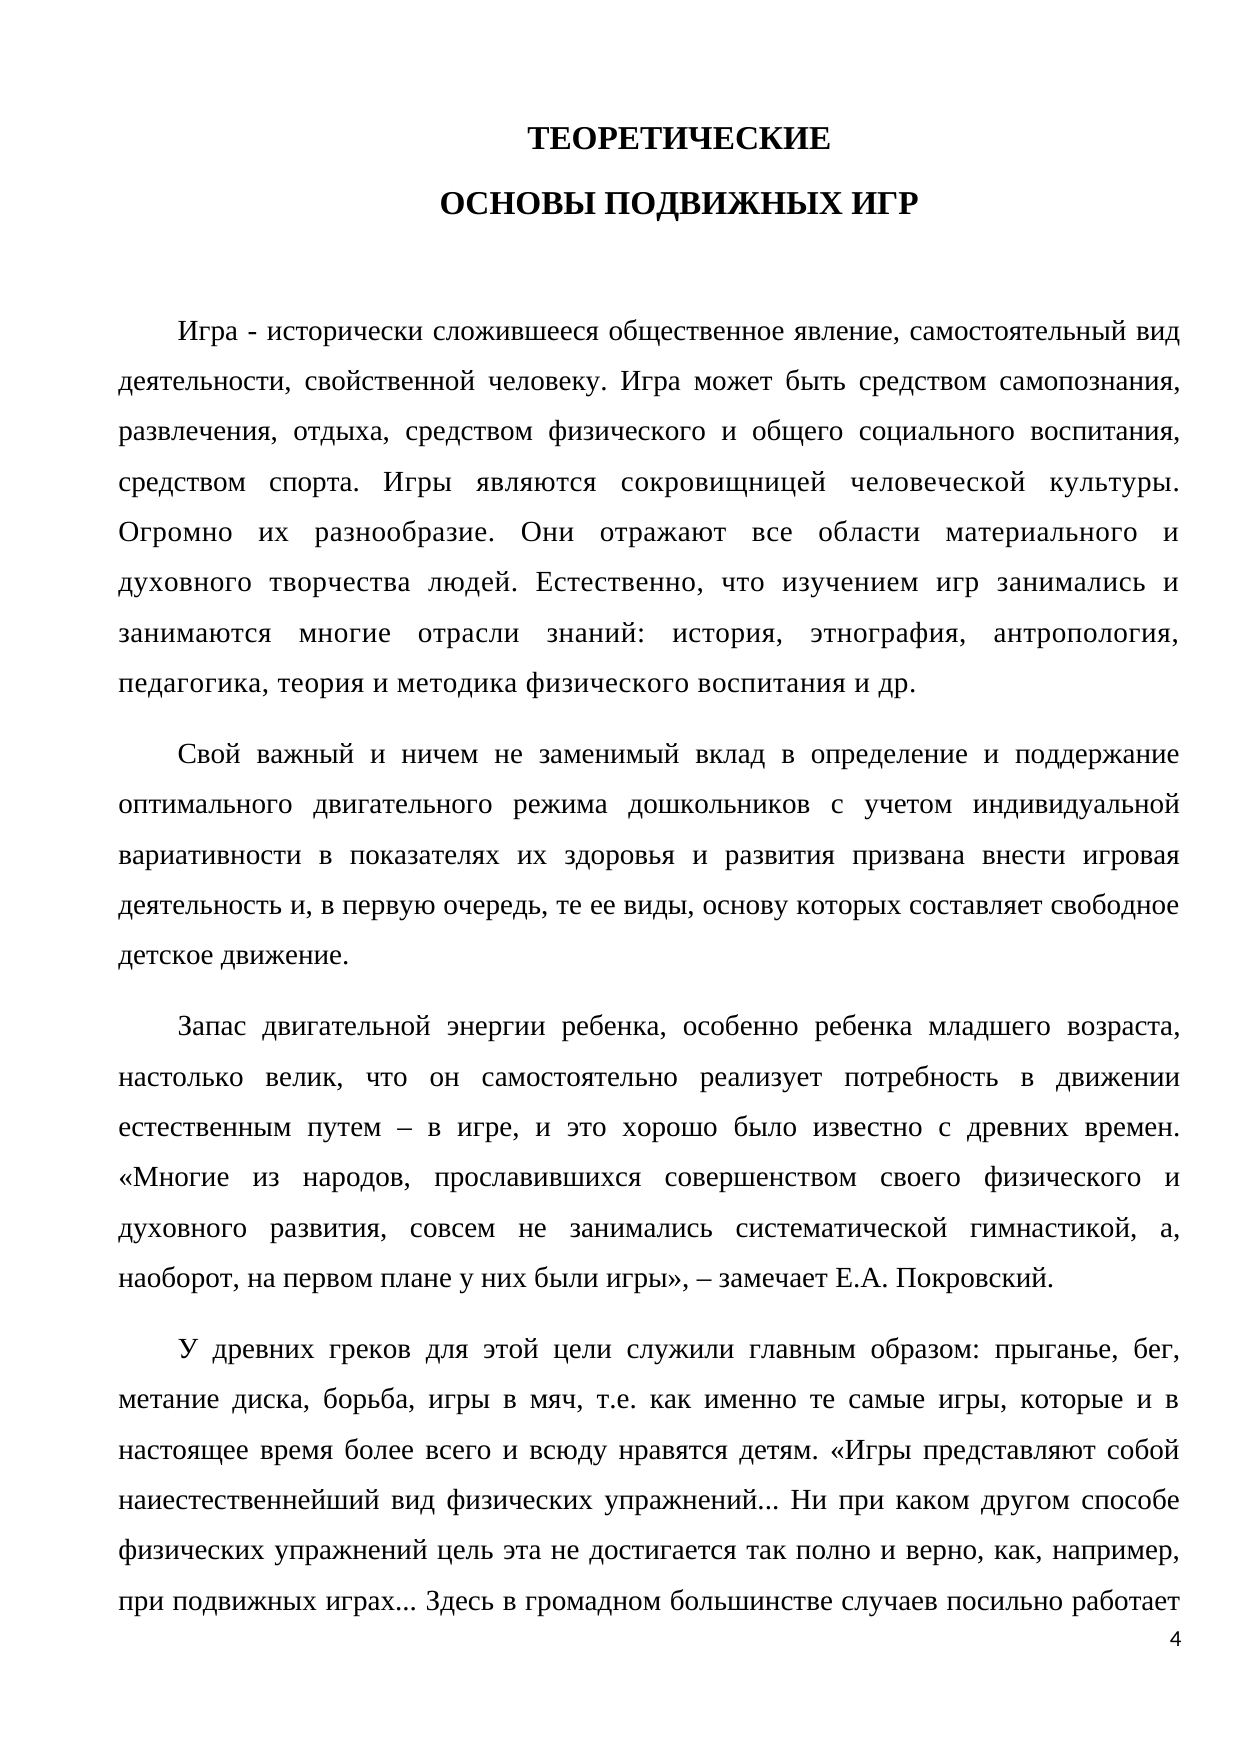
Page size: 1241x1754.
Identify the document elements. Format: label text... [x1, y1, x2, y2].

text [118, 1331, 1181, 1616]
text Игра - исторически сложившееся общественное явление, самостоятельный вид деятельности, свойственной человеку. Игра может быть средством самопознания, развлечения, отдыха, средством физического и общего социального воспитания, средством спорта. Игры являются сокровищницей человеческой культуры. Огромно их разнообразие. Они отражают все области материального и духовного творчества людей. Естественно, что изучением игр занимались и занимаются многие отрасли знаний: история, этнография, антропология, педагогика, теория и методика физического воспитания и др. [118, 313, 1181, 698]
text ТЕОРЕТИЧЕСКИЕ [118, 118, 1181, 156]
text ОСНОВЫ ПОДВИЖНЫХ ИГР [118, 183, 1181, 221]
text Свой важный и ничем не заменимый вклад в определение и поддержание оптимального двигательного режима дошкольников с учетом индивидуальной вариативности в показателях их здоровья и развития призвана внести игровая деятельность и, в первую очередь, те ее виды, основу которых составляет свободное детское движение. [118, 736, 1181, 971]
text Запас двигательной энергии ребенка, особенно ребенка младшего возраста, настолько велик, что он самостоятельно реализует потребность в движении естественным путем – в игре, и это хорошо было известно с древних времен. «Многие из народов, прославившихся совершенством своего физического и духовного развития, совсем не занимались систематической гимнастикой, а, наоборот, на первом плане у них были игры», – замечает Е.А. Покровский. [118, 1008, 1181, 1294]
